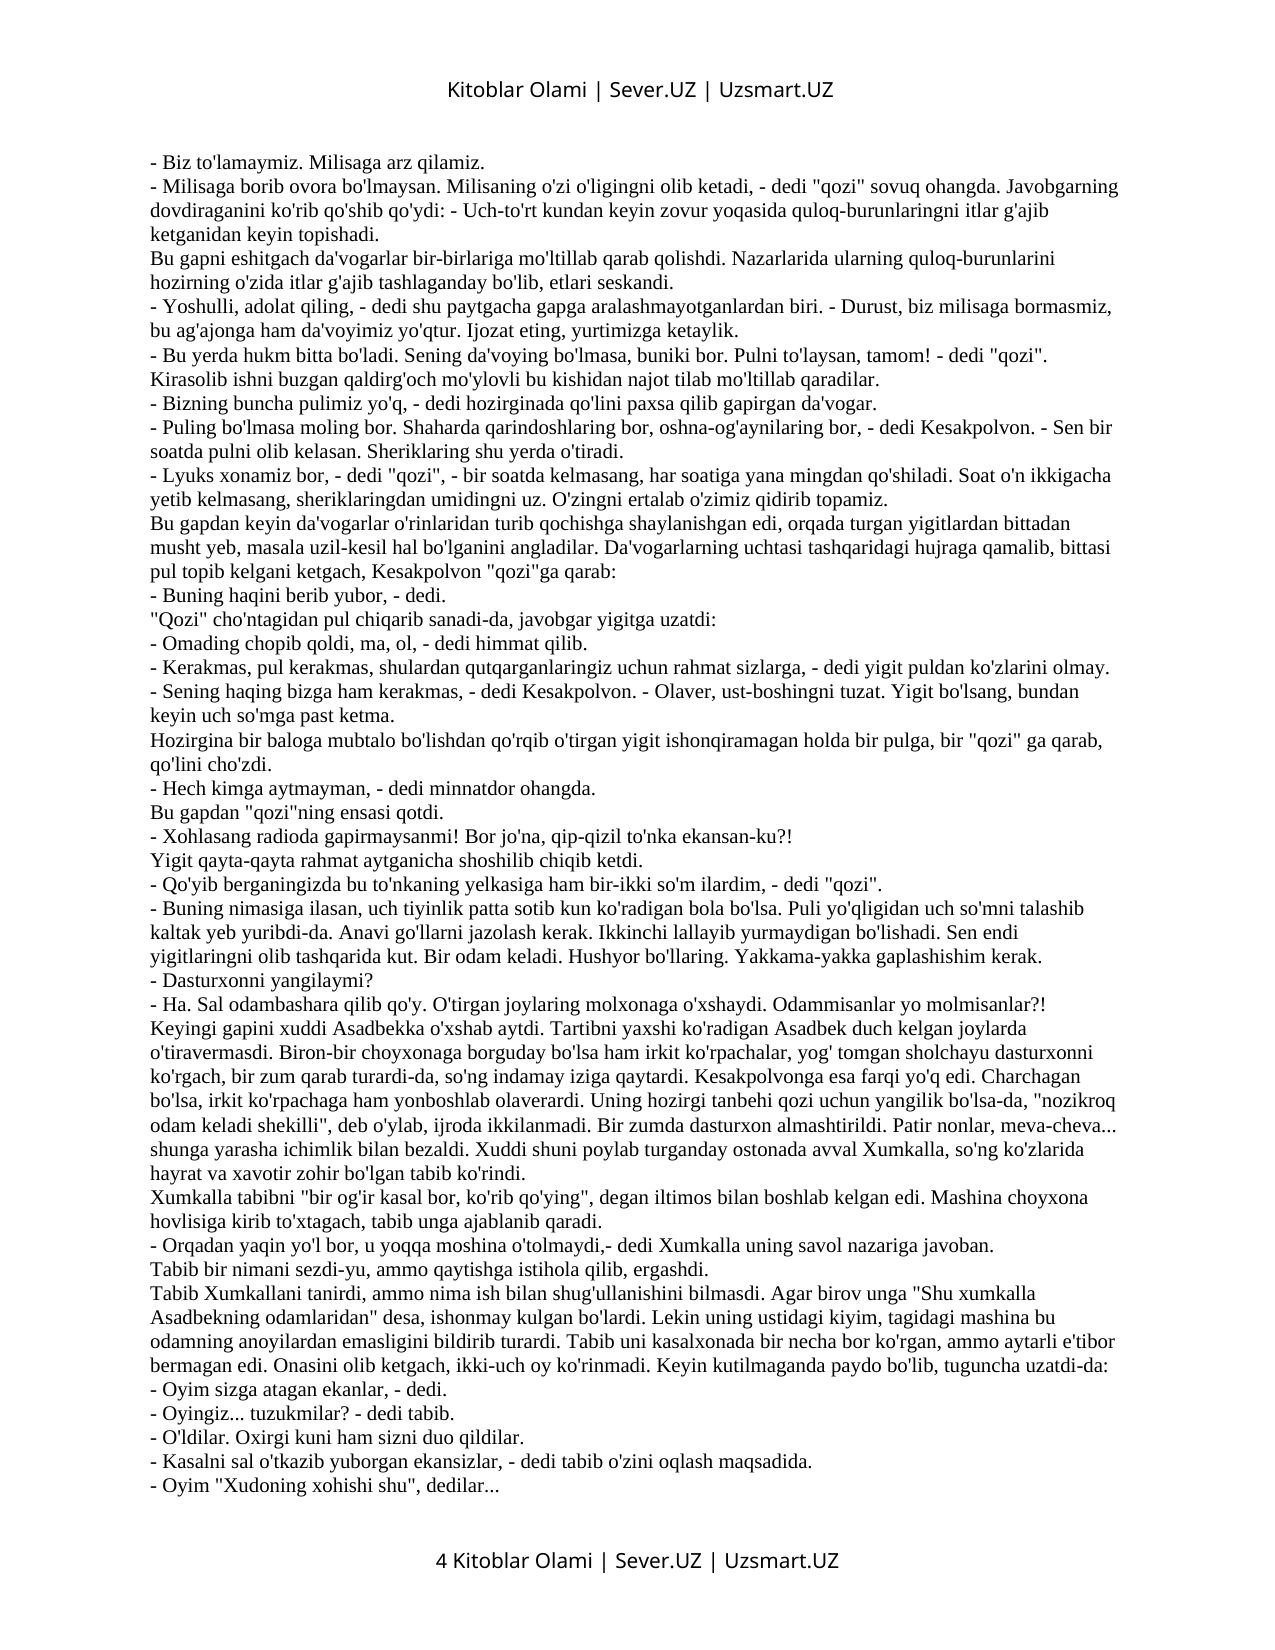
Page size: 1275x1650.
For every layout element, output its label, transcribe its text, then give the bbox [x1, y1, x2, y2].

text - Orqadan yaqin yo'l bor, u yoqqa moshina o'tolmaydi,- dedi Xumkalla uning savol nazariga javoban. [150, 1233, 1125, 1257]
text - Biz to'lamaymiz. Milisaga arz qilamiz. [150, 150, 1125, 174]
text - Lyuks xonamiz bor, - dedi "qozi", - bir soatda kelmasang, har soatiga yana mingdan qo'shiladi. Soat o'n ikkigacha yetib kelmasang, sheriklaringdan umidingni uz. O'zingni ertalab o'zimiz qidirib topamiz. [150, 463, 1125, 511]
text Yigit qayta-qayta rahmat aytganicha shoshilib chiqib ketdi. [150, 848, 1125, 872]
text - Oyim "Xudoning xohishi shu", dedilar... [150, 1473, 1125, 1497]
text - Ha. Sal odambashara qilib qo'y. O'tirgan joylaring molxonaga o'xshaydi. Odammisanlar yo molmisanlar?! [150, 992, 1125, 1016]
text - Kasalni sal o'tkazib yuborgan ekansizlar, - dedi tabib o'zini oqlash maqsadida. [150, 1449, 1125, 1473]
text Tabib Xumkallani tanirdi, ammo nima ish bilan shug'ullanishini bilmasdi. Agar birov unga "Shu xumkalla Asadbekning odamlaridan" desa, ishonmay kulgan bo'lardi. Lekin uning ustidagi kiyim, tagidagi mashina bu odamning anoyilardan emasligini bildirib turardi. Tabib uni kasalxonada bir necha bor ko'rgan, ammo aytarli e'tibor bermagan edi. Onasini olib ketgach, ikki-uch oy ko'rinmadi. Keyin kutilmaganda paydo bo'lib, tuguncha uzatdi-da: [150, 1281, 1125, 1377]
text - Oyingiz... tuzukmilar? - dedi tabib. [150, 1401, 1125, 1425]
text - Bizning buncha pulimiz yo'q, - dedi hozirginada qo'lini paxsa qilib gapirgan da'vogar. [150, 391, 1125, 415]
text - O'ldilar. Oxirgi kuni ham sizni duo qildilar. [150, 1425, 1125, 1449]
text - Sening haqing bizga ham kerakmas, - dedi Kesakpolvon. - Olaver, ust-boshingni tuzat. Yigit bo'lsang, bundan keyin uch so'mga past ketma. [150, 679, 1125, 727]
text - Bu yerda hukm bitta bo'ladi. Sening da'voying bo'lmasa, buniki bor. Pulni to'laysan, tamom! - dedi "qozi". [150, 342, 1125, 367]
text - Xohlasang radioda gapirmaysanmi! Bor jo'na, qip-qizil to'nka ekansan-ku?! [150, 824, 1125, 848]
text Xumkalla tabibni "bir og'ir kasal bor, ko'rib qo'ying", degan iltimos bilan boshlab kelgan edi. Mashina choyxona hovlisiga kirib to'xtagach, tabib unga ajablanib qaradi. [150, 1185, 1125, 1233]
text Hozirgina bir baloga mubtalo bo'lishdan qo'rqib o'tirgan yigit ishonqiramagan holda bir pulga, bir "qozi" ga qarab, qo'lini cho'zdi. [150, 727, 1125, 776]
text - Qo'yib berganingizda bu to'nkaning yelkasiga ham bir-ikki so'm ilardim, - dedi "qozi". [150, 872, 1125, 896]
text - Dasturxonni yangilaymi? [150, 968, 1125, 992]
text - Kerakmas, pul kerakmas, shulardan qutqarganlaringiz uchun rahmat sizlarga, - dedi yigit puldan ko'zlarini olmay. [150, 655, 1125, 679]
text - Puling bo'lmasa moling bor. Shaharda qarindoshlaring bor, oshna-og'aynilaring bor, - dedi Kesakpolvon. - Sen bir soatda pulni olib kelasan. Sheriklaring shu yerda o'tiradi. [150, 415, 1125, 463]
text Tabib bir nimani sezdi-yu, ammo qaytishga istihola qilib, ergashdi. [150, 1257, 1125, 1281]
text Bu gapdan "qozi"ning ensasi qotdi. [150, 800, 1125, 824]
text "Qozi" cho'ntagidan pul chiqarib sanadi-da, javobgar yigitga uzatdi: [150, 607, 1125, 631]
text Keyingi gapini xuddi Asadbekka o'xshab aytdi. Tartibni yaxshi ko'radigan Asadbek duch kelgan joylarda o'tiravermasdi. Biron-bir choyxonaga borguday bo'lsa ham irkit ko'rpachalar, yog' tomgan sholchayu dasturxonni ko'rgach, bir zum qarab turardi-da, so'ng indamay iziga qaytardi. Kesakpolvonga esa farqi yo'q edi. Charchagan bo'lsa, irkit ko'rpachaga ham yonboshlab olaverardi. Uning hozirgi tanbehi qozi uchun yangilik bo'lsa-da, "nozikroq odam keladi shekilli", deb o'ylab, ijroda ikkilanmadi. Bir zumda dasturxon almashtirildi. Patir nonlar, meva-cheva... shunga yarasha ichimlik bilan bezaldi. Xuddi shuni poylab turganday ostonada avval Xumkalla, so'ng ko'zlarida hayrat va xavotir zohir bo'lgan tabib ko'rindi. [150, 1016, 1125, 1185]
text - Milisaga borib ovora bo'lmaysan. Milisaning o'zi o'ligingni olib ketadi, - dedi "qozi" sovuq ohangda. Javobgarning dovdiraganini ko'rib qo'shib qo'ydi: - Uch-to'rt kundan keyin zovur yoqasida quloq-burunlaringni itlar g'ajib ketganidan keyin topishadi. [150, 174, 1125, 246]
text - Buning nimasiga ilasan, uch tiyinlik patta sotib kun ko'radigan bola bo'lsa. Puli yo'qligidan uch so'mni talashib kaltak yeb yuribdi-da. Anavi go'llarni jazolash kerak. Ikkinchi lallayib yurmaydigan bo'lishadi. Sen endi yigitlaringni olib tashqarida kut. Bir odam keladi. Hushyor bo'llaring. Yakkama-yakka gaplashishim kerak. [150, 896, 1125, 968]
text Kirasolib ishni buzgan qaldirg'och mo'ylovli bu kishidan najot tilab mo'ltillab qaradilar. [150, 367, 1125, 391]
text - Oyim sizga atagan ekanlar, - dedi. [150, 1377, 1125, 1401]
text Bu gapni eshitgach da'vogarlar bir-birlariga mo'ltillab qarab qolishdi. Nazarlarida ularning quloq-burunlarini hozirning o'zida itlar g'ajib tashlaganday bo'lib, etlari seskandi. [150, 246, 1125, 294]
text - Hech kimga aytmayman, - dedi minnatdor ohangda. [150, 776, 1125, 800]
text Bu gapdan keyin da'vogarlar o'rinlaridan turib qochishga shaylanishgan edi, orqada turgan yigitlardan bittadan musht yeb, masala uzil-kesil hal bo'lganini angladilar. Da'vogarlarning uchtasi tashqaridagi hujraga qamalib, bittasi pul topib kelgani ketgach, Kesakpolvon "qozi"ga qarab: [150, 511, 1125, 583]
text - Buning haqini berib yubor, - dedi. [150, 583, 1125, 607]
text - Yoshulli, adolat qiling, - dedi shu paytgacha gapga aralashmayotganlardan biri. - Durust, biz milisaga bormasmiz, bu ag'ajonga ham da'voyimiz yo'qtur. Ijozat eting, yurtimizga ketaylik. [150, 294, 1125, 342]
text - Omading chopib qoldi, ma, ol, - dedi himmat qilib. [150, 631, 1125, 655]
